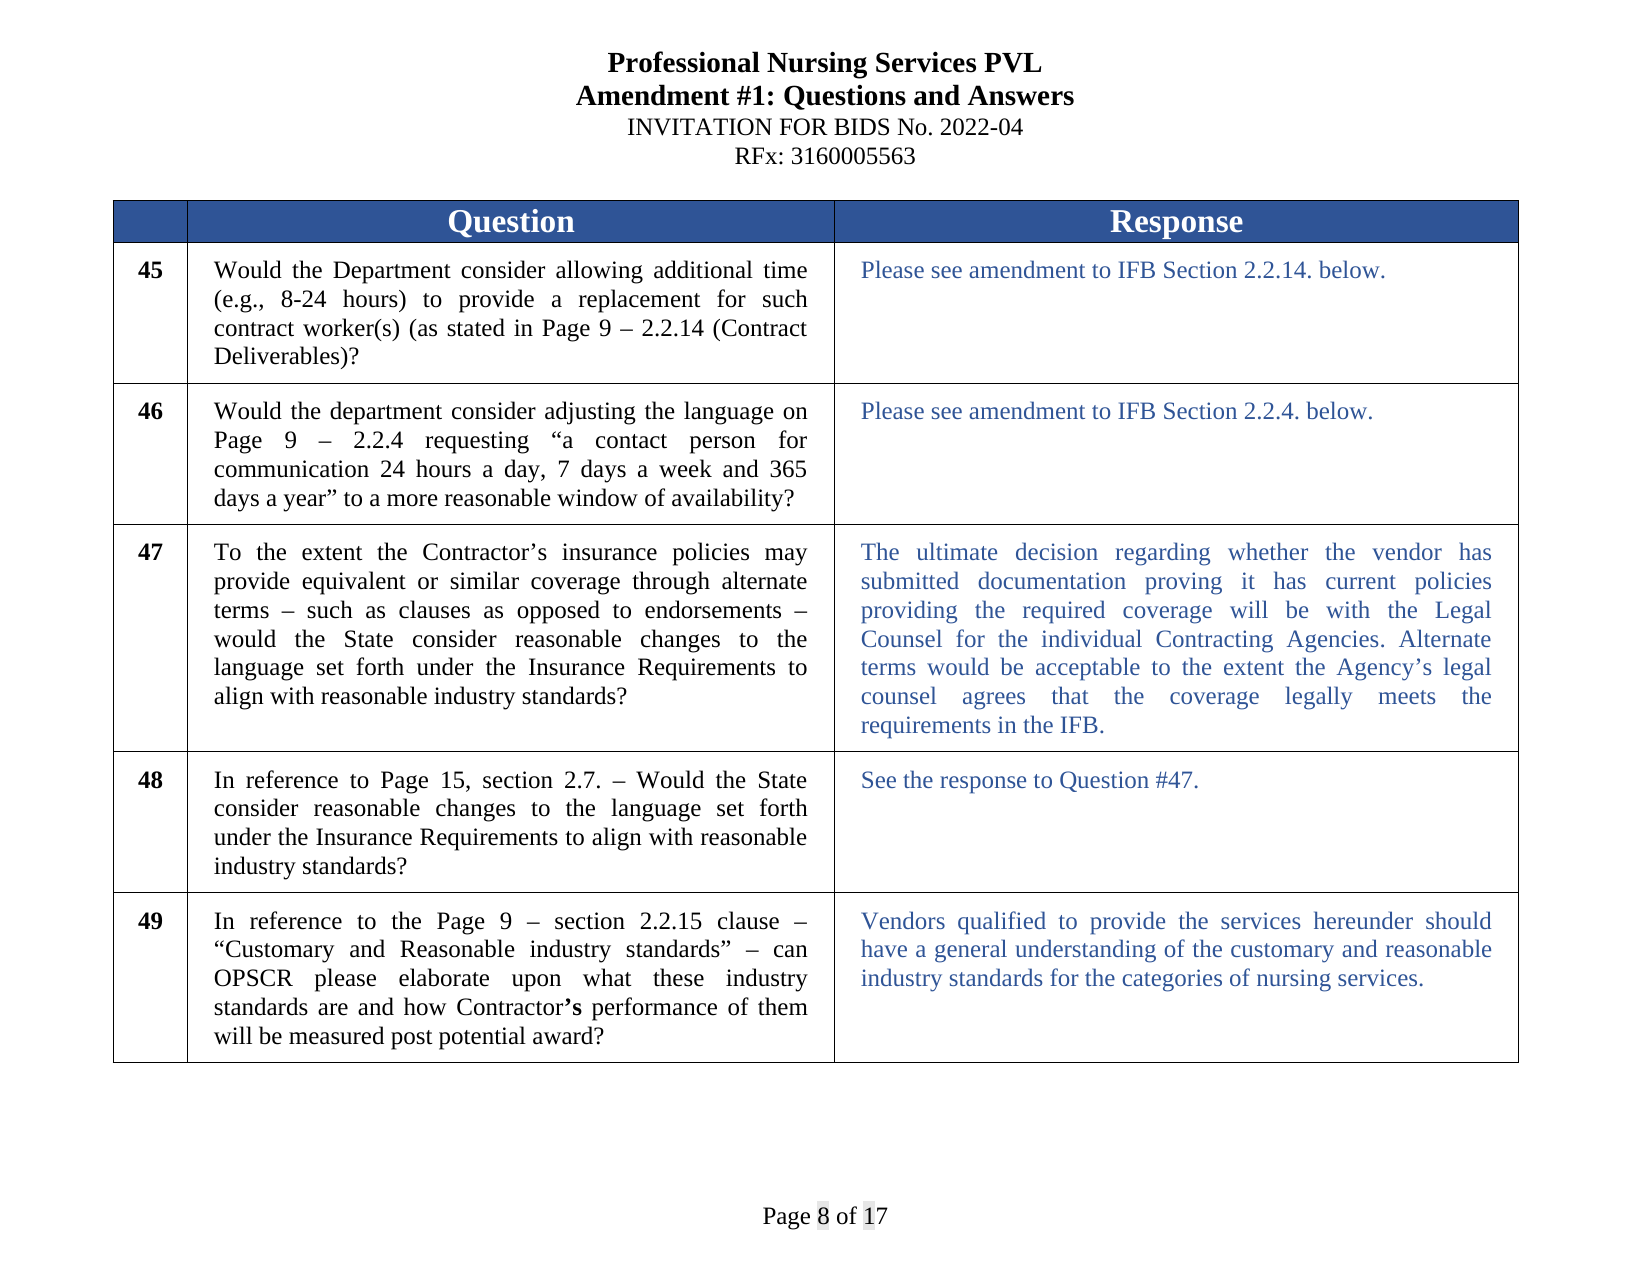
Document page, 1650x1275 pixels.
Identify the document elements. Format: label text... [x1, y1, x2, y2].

table_cell Please see amendment to IFB Section 2.2.4. below. [835, 384, 1518, 524]
table_cell See the response to Question #47. [835, 752, 1518, 892]
table_cell 47 [114, 525, 187, 751]
table_cell In reference to Page 15, section 2.7. – Would the State consider reasonable changes to the language set forth under the Insurance Requirements to align with reasonable industry standards? [188, 752, 834, 892]
table_cell To the extent the Contractor’s insurance policies may provide equivalent or similar coverage through alternate terms – such as clauses as opposed to endorsements – would the State consider reasonable changes to the language set forth under the Insurance Requirements to align with reasonable industry standards? [188, 525, 834, 751]
table_cell In reference to the Page 9 – section 2.2.15 clause – “Customary and Reasonable industry standards” – can OPSCR please elaborate upon what these industry standards are and how Contractor’s performance of them will be measured post potential award? [188, 893, 834, 1062]
table_header [114, 201, 187, 242]
table_header Question [188, 201, 834, 242]
table_cell 45 [114, 243, 187, 383]
table_cell Would the department consider adjusting the language on Page 9 – 2.2.4 requesting “a contact person for communication 24 hours a day, 7 days a week and 365 days a year” to a more reasonable window of availability? [188, 384, 834, 524]
table_cell The ultimate decision regarding whether the vendor has submitted documentation proving it has current policies providing the required coverage will be with the Legal Counsel for the individual Contracting Agencies. Alternate terms would be acceptable to the extent the Agency’s legal counsel agrees that the coverage legally meets the requirements in the IFB. [835, 525, 1518, 751]
table_cell 46 [114, 384, 187, 524]
table_cell Please see amendment to IFB Section 2.2.14. below. [835, 243, 1518, 383]
table_cell 48 [114, 752, 187, 892]
table_header Response [835, 201, 1518, 242]
table_cell Vendors qualified to provide the services hereunder should have a general understanding of the customary and reasonable industry standards for the categories of nursing services. [835, 893, 1518, 1062]
table_cell 49 [114, 893, 187, 1062]
table_cell Would the Department consider allowing additional time (e.g., 8-24 hours) to provide a replacement for such contract worker(s) (as stated in Page 9 – 2.2.14 (Contract Deliverables)? [188, 243, 834, 383]
